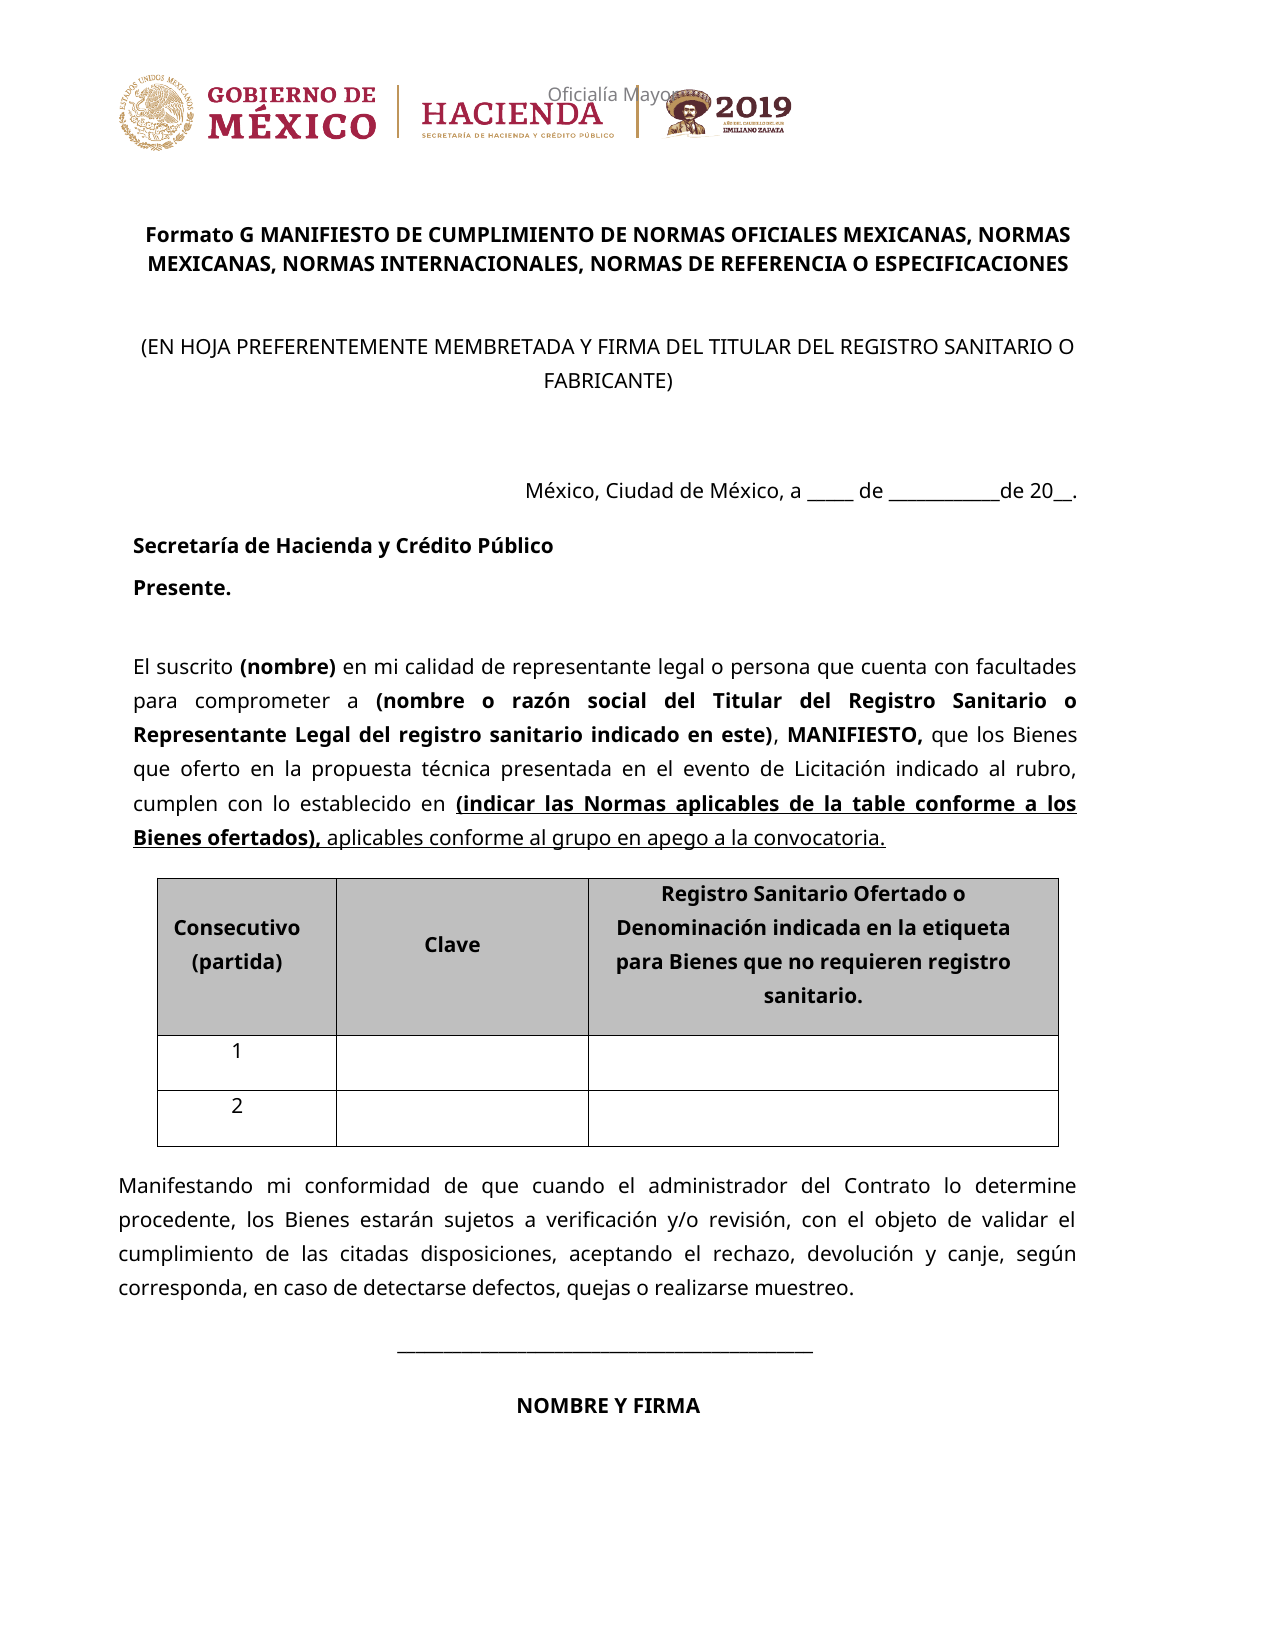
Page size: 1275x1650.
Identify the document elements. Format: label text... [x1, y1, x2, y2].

text (EN HOJA PREFERENTEMENTE MEMBRETADA Y FIRMA DEL TITULAR DEL REGISTRO SANITARIO O FABRICANTE) [118, 332, 1098, 395]
table_cell [337, 1036, 588, 1090]
picture [118, 73, 377, 151]
text Presente. [133, 573, 1078, 602]
text Secretaría de Hacienda y Crédito Público [133, 531, 1078, 559]
picture [635, 85, 639, 138]
table_header Clave [337, 879, 588, 1035]
table_cell [589, 1091, 1058, 1146]
text _____________________________________________ [133, 1328, 1078, 1356]
table_cell 2 [158, 1091, 336, 1146]
text NOMBRE Y FIRMA [118, 1391, 1098, 1420]
text Formato G MANIFIESTO DE CUMPLIMIENTO DE NORMAS OFICIALES MEXICANAS, NORMAS MEXICANAS, NORMAS INTERNACIONALES, NORMAS DE REFERENCIA O ESPECIFICACIONES [118, 220, 1098, 277]
picture [662, 92, 668, 100]
text Manifestando mi conformidad de que cuando el administrador del Contrato lo determine procedente, los Bienes estarán sujetos a verificación y/o revisión, con el objeto de validar el cumplimiento de las citadas disposiciones, aceptando el rechazo, devolución y canje, según corresponda, en caso de detectarse defectos, quejas o realizarse muestreo. [118, 1171, 1078, 1302]
table_cell [589, 1036, 1058, 1090]
text México, Ciudad de México, a _____ de ____________de 20__. [133, 476, 1078, 504]
picture [660, 88, 792, 139]
table_cell 1 [158, 1036, 336, 1090]
table_cell [337, 1091, 588, 1146]
table_header Consecutivo (partida) [158, 879, 336, 1035]
picture [421, 101, 615, 138]
text El suscrito (nombre) en mi calidad de representante legal o persona que cuenta con facultades para comprometer a (nombre o razón social del Titular del Registro Sanitario o Representante Legal del registro sanitario indicado en este), MANIFIESTO, que los Bienes que oferto en la propuesta técnica presentada en el evento de Licitación indicado al rubro, cumplen con lo establecido en (indicar las Normas aplicables de la table conforme a los Bienes ofertados), aplicables conforme al grupo en apego a la convocatoria. [133, 652, 1078, 851]
table_header Registro Sanitario Ofertado o Denominación indicada en la etiqueta para Bienes que no requieren registro sanitario. [589, 879, 1058, 1035]
